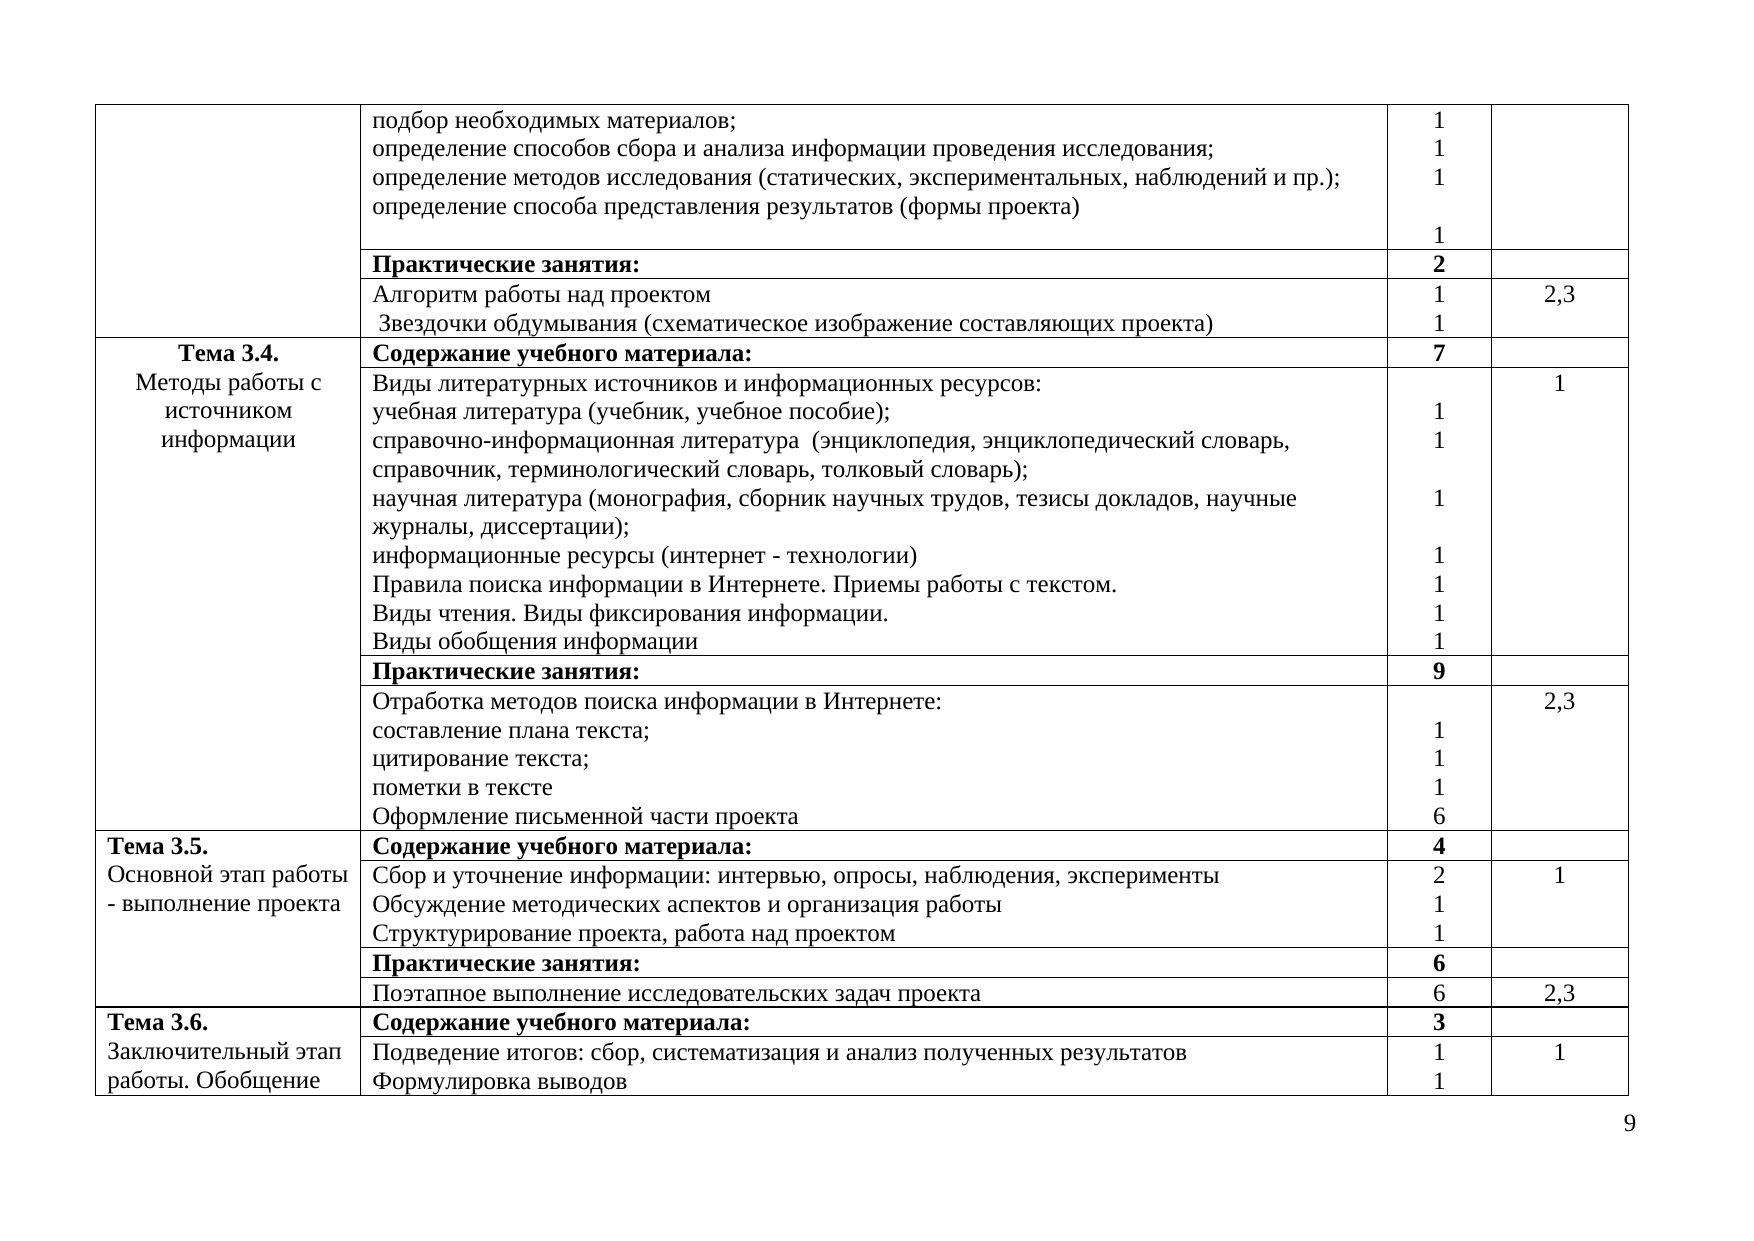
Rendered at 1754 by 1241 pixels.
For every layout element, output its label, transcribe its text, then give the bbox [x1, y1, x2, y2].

table_cell 6 [1388, 948, 1491, 977]
table_cell [1492, 338, 1628, 367]
table_cell Содержание учебного материала: [361, 1008, 1387, 1036]
table_cell 4 [1388, 831, 1491, 859]
table_cell Сбор и уточнение информации: интервью, опросы, наблюдения, эксперименты Обсуждение методических аспектов и организация работы Структурирование проекта, работа над проектом [361, 861, 1387, 947]
table_cell Виды литературных источников и информационных ресурсов: учебная литература (учебник, учебное пособие); справочно-информационная литература (энциклопедия, энциклопедический словарь, справочник, терминологический словарь, толковый словарь); научная литература (монография, сборник научных трудов, тезисы докладов, научные журналы, диссертации); информационные ресурсы (интернет - технологии) Правила поиска информации в Интернете. Приемы работы с текстом. Виды чтения. Виды фиксирования информации. Виды обобщения информации [361, 368, 1387, 655]
table_cell 1 1 1 1 1 1 1 [1388, 368, 1491, 655]
table_cell 1 [1492, 861, 1628, 947]
table_cell Содержание учебного материала: [361, 338, 1387, 367]
table_cell 2,3 [1492, 978, 1628, 1006]
table_cell 7 [1388, 338, 1491, 367]
table_cell 2 1 1 [1388, 861, 1491, 947]
table_cell Тема 3.4. Методы работы с источником информации [96, 338, 360, 830]
table_cell [1492, 1008, 1628, 1036]
table_cell 1 1 1 [1388, 1037, 1491, 1095]
table_cell 1 [1492, 368, 1628, 655]
table_cell [1492, 831, 1628, 859]
table_cell 2,3 [1492, 279, 1628, 337]
table_cell Практические занятия: [361, 250, 1387, 278]
table_cell 1 1 1 1 1 1 1 [1388, 105, 1491, 248]
table_cell [1492, 250, 1628, 278]
table_cell [1492, 948, 1628, 977]
table_cell Поэтапное выполнение исследовательских задач проекта [361, 978, 1387, 1006]
table_cell 9 [1388, 656, 1491, 685]
table_cell 3 [1388, 1008, 1491, 1036]
table_cell 2,3 [1492, 686, 1628, 830]
table_cell 1 1 1 6 [1388, 686, 1491, 830]
table_cell [1492, 656, 1628, 685]
table_cell Тема 3.5. Основной этап работы - выполнение проекта [96, 831, 360, 1006]
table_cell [361, 1037, 1387, 1095]
table_cell Содержание учебного материала: [361, 831, 1387, 859]
table_cell Отработка методов поиска информации в Интернете: составление плана текста; цитирование текста; пометки в тексте Оформление письменной части проекта [361, 686, 1387, 830]
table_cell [361, 105, 1387, 248]
table_cell 6 [1388, 978, 1491, 1006]
table_cell 1 [1492, 105, 1628, 248]
table_cell Тема 3.6. Заключительный этап работы. Обобщение [96, 1008, 360, 1095]
table_cell Практические занятия: [361, 948, 1387, 977]
table_cell 1 1 [1388, 279, 1491, 337]
table_cell Практические занятия: [361, 656, 1387, 685]
table_cell 1 [1492, 1037, 1628, 1095]
table_cell Алгоритм работы над проектом Звездочки обдумывания (схематическое изображение составляющих проекта) [361, 279, 1387, 337]
table_cell 2 [1388, 250, 1491, 278]
